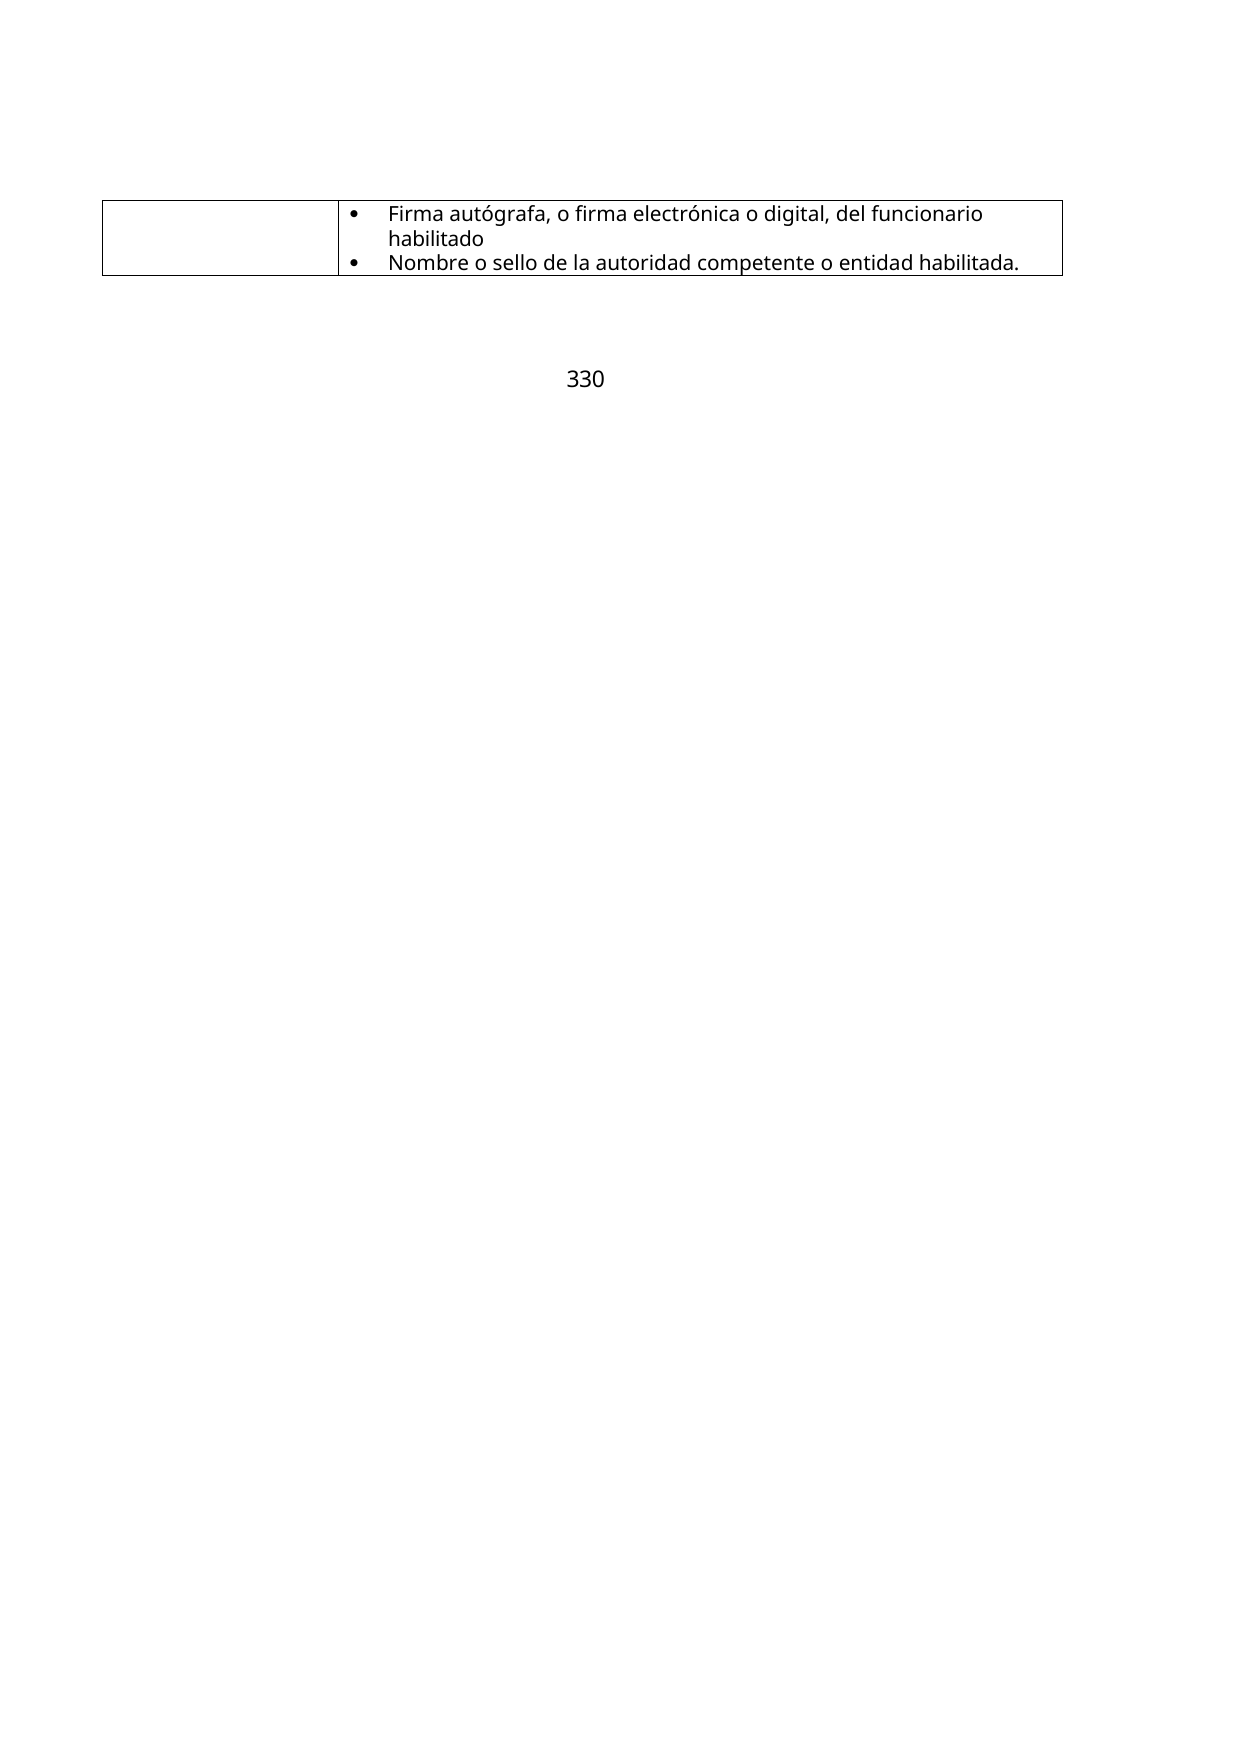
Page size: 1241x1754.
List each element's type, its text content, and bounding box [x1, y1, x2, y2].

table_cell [103, 201, 338, 275]
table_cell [339, 201, 1062, 275]
title 330 [326, 363, 845, 394]
